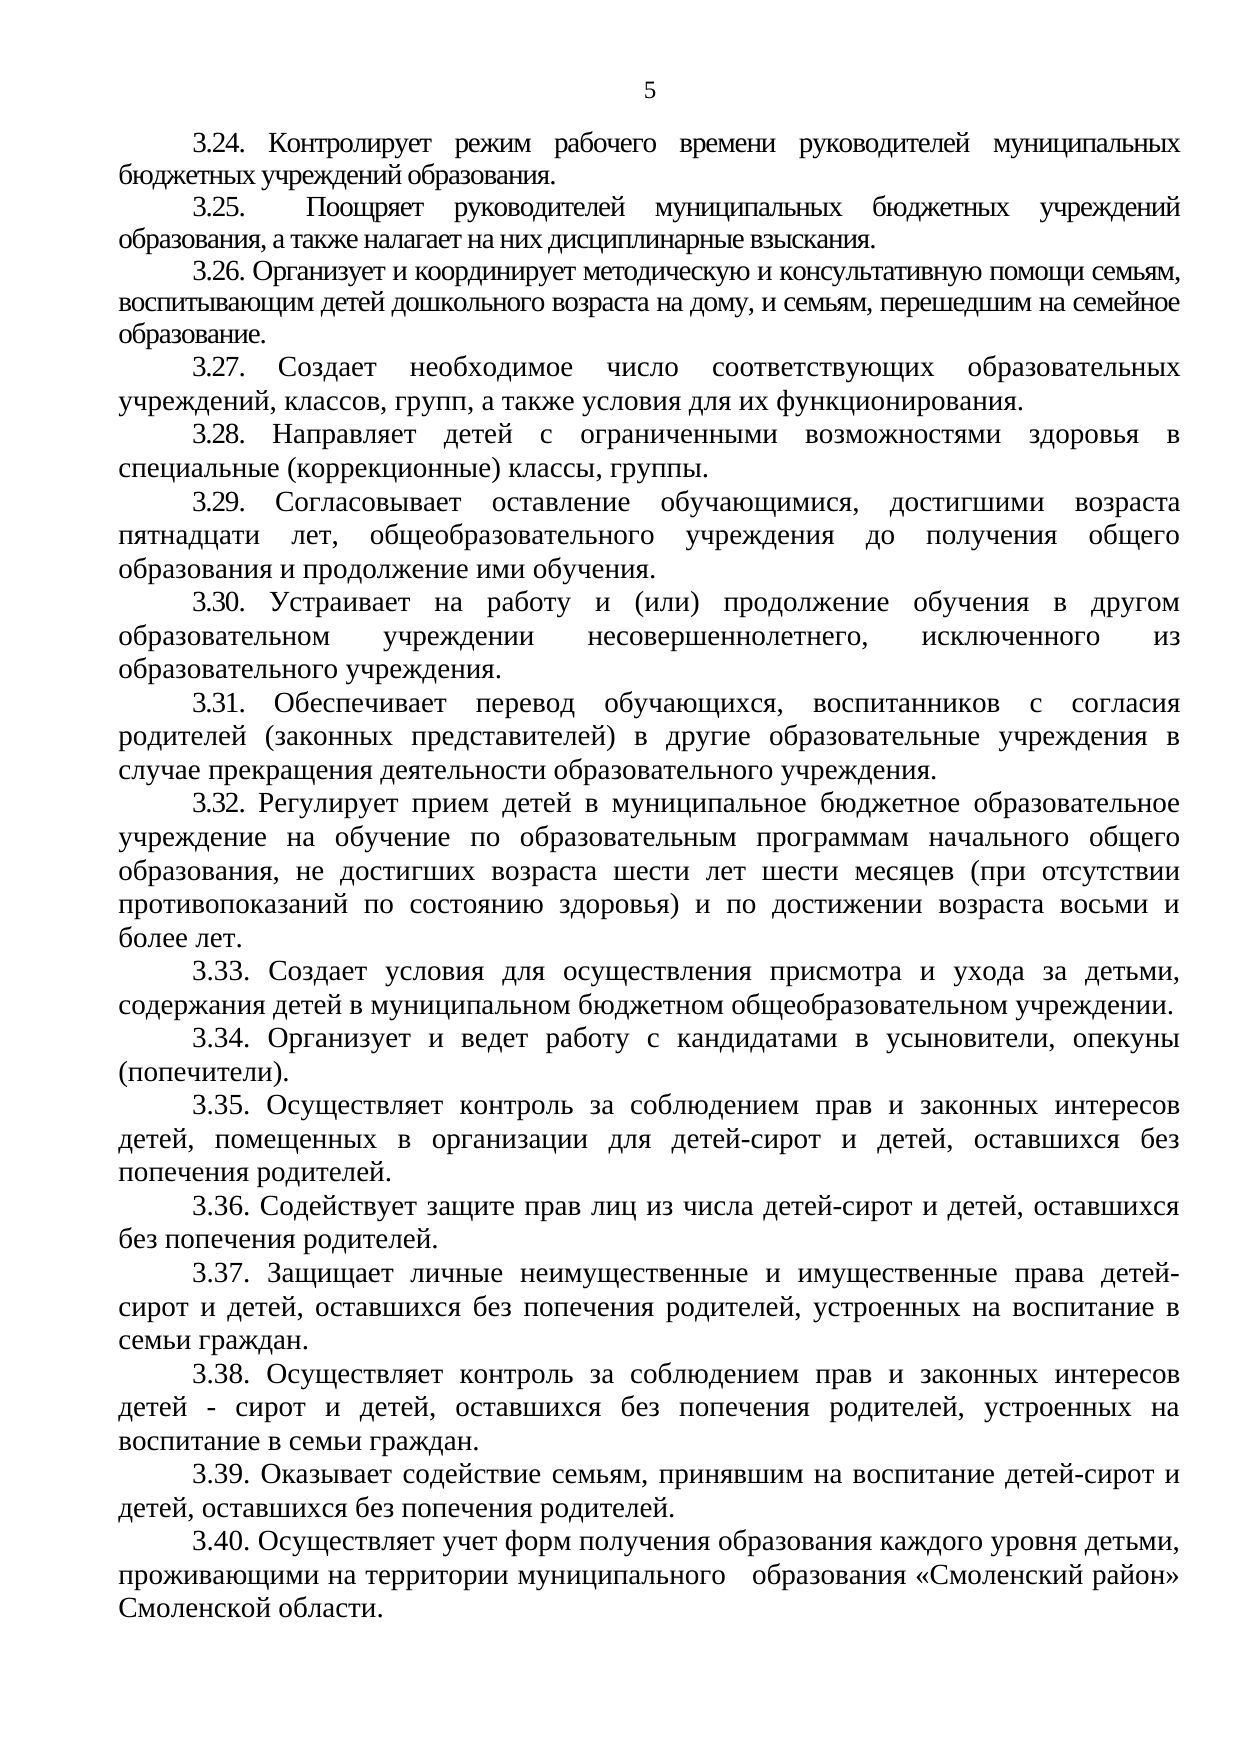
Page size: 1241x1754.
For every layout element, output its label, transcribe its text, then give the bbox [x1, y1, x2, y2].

text 3.36. Содействует защите прав лиц из числа детей-сирот и детей, оставшихся без попечения родителей. [118, 1188, 1181, 1255]
text 3.26. Организует и координирует методическую и консультативную помощи семьям, воспитывающим детей дошкольного возраста на дому, и семьям, перешедшим на семейное образование. [118, 255, 1181, 349]
text 3.31. Обеспечивает перевод обучающихся, воспитанников с согласия родителей (законных представителей) в другие образовательные учреждения в случае прекращения деятельности образовательного учреждения. [118, 685, 1181, 786]
text 3.40. Осуществляет учет форм получения образования каждого уровня детьми, проживающими на территории муниципального образования «Смоленский район» Смоленской области. [118, 1523, 1181, 1624]
text 3.32. Регулирует прием детей в муниципальное бюджетное образовательное учреждение на обучение по образовательным программам начального общего образования, не достигших возраста шести лет шести месяцев (при отсутствии противопоказаний по состоянию здоровья) и по достижении возраста восьми и более лет. [118, 786, 1181, 953]
text 3.30. Устраивает на работу и (или) продолжение обучения в другом образовательном учреждении несовершеннолетнего, исключенного из образовательного учреждения. [118, 584, 1181, 685]
text 3.28. Направляет детей с ограниченными возможностями здоровья в специальные (коррекционные) классы, группы. [118, 417, 1181, 484]
text 3.38. Осуществляет контроль за соблюдением прав и законных интересов детей - сирот и детей, оставшихся без попечения родителей, устроенных на воспитание в семьи граждан. [118, 1356, 1181, 1456]
text 3.25. Поощряет руководителей муниципальных бюджетных учреждений образования, а также налагает на них дисциплинарные взыскания. [118, 191, 1181, 254]
text 3.37. Защищает личные неимущественные и имущественные права детей-сирот и детей, оставшихся без попечения родителей, устроенных на воспитание в семьи граждан. [118, 1255, 1181, 1356]
text 3.27. Создает необходимое число соответствующих образовательных учреждений, классов, групп, а также условия для их функционирования. [118, 349, 1181, 417]
text 3.34. Организует и ведет работу с кандидатами в усыновители, опекуны (попечители). [118, 1020, 1181, 1087]
text 3.33. Создает условия для осуществления присмотра и ухода за детьми, содержания детей в муниципальном бюджетном общеобразовательном учреждении. [118, 953, 1181, 1020]
text 3.35. Осуществляет контроль за соблюдением прав и законных интересов детей, помещенных в организации для детей-сирот и детей, оставшихся без попечения родителей. [118, 1087, 1181, 1188]
text 3.24. Контролирует режим рабочего времени руководителей муниципальных бюджетных учреждений образования. [118, 128, 1181, 191]
text 3.29. Согласовывает оставление обучающимися, достигшими возраста пятнадцати лет, общеобразовательного учреждения до получения общего образования и продолжение ими обучения. [118, 484, 1181, 584]
text 3.39. Оказывает содействие семьям, принявшим на воспитание детей-сирот и детей, оставшихся без попечения родителей. [118, 1456, 1181, 1523]
